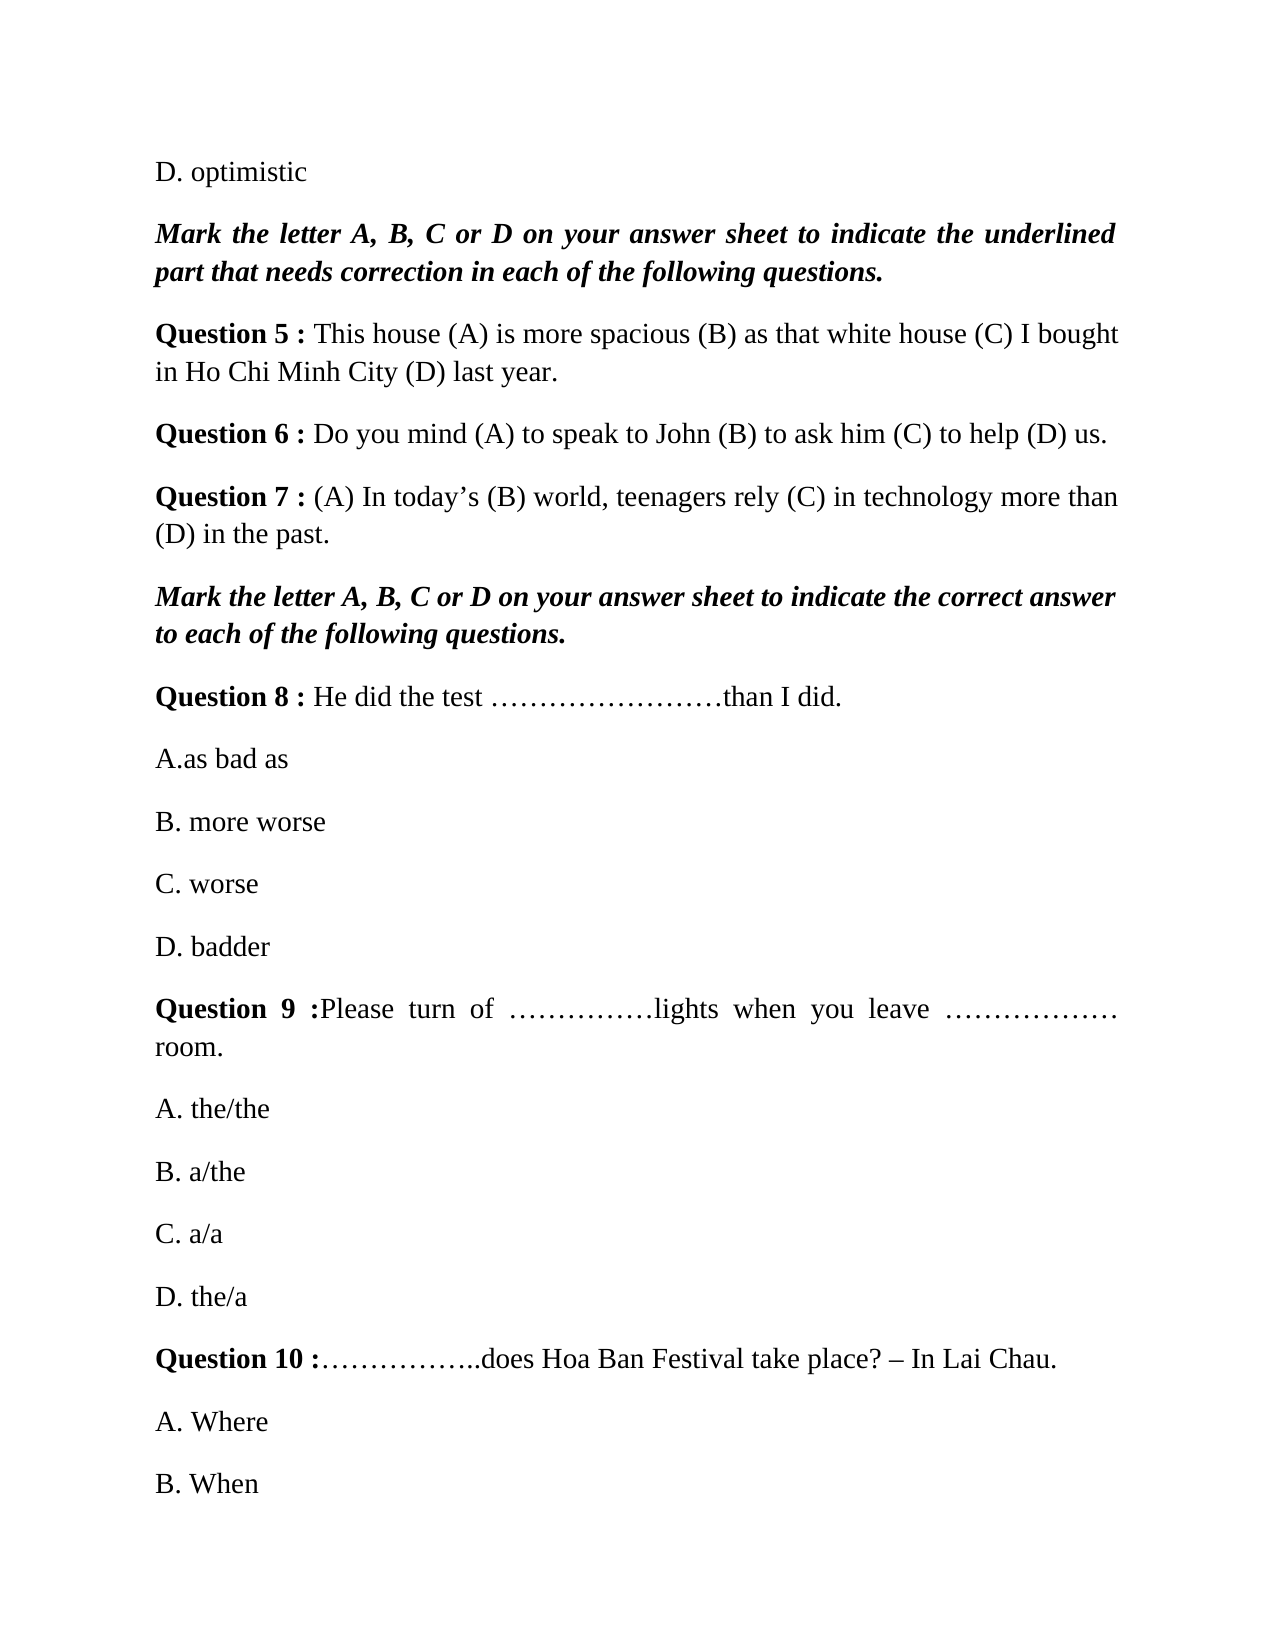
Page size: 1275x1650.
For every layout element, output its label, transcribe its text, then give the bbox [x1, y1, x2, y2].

text Mark the letter A, B, C or D on your answer sheet to indicate the correct answer to each of the following questions. [155, 575, 1120, 650]
text Question 6 : Do you mind (A) to speak to John (B) to ask him (C) to help (D) us. [155, 412, 1120, 450]
text Question 8 : He did the test ……………………than I did. [155, 675, 1120, 712]
text B. a/the [155, 1150, 1120, 1187]
text B. more worse [155, 800, 1120, 837]
text A. Where [155, 1400, 1120, 1437]
text D. the/a [155, 1275, 1120, 1312]
text D. optimistic [155, 150, 1120, 187]
text D. badder [155, 925, 1120, 962]
text A. the/the [155, 1087, 1120, 1125]
text Question 7 : (A) In today’s (B) world, teenagers rely (C) in technology more than (D) in the past. [155, 475, 1120, 550]
text Question 10 :……………..does Hoa Ban Festival take place? – In Lai Chau. [155, 1337, 1120, 1375]
text Question 9 :Please turn of ……………lights when you leave ………………room. [155, 987, 1120, 1062]
text C. a/a [155, 1212, 1120, 1250]
text C. worse [155, 862, 1120, 900]
text A.as bad as [155, 737, 1120, 775]
text Mark the letter A, B, C or D on your answer sheet to indicate the underlined part that needs correction in each of the following questions. [155, 212, 1120, 287]
text Question 5 : This house (A) is more spacious (B) as that white house (C) I bought in Ho Chi Minh City (D) last year. [155, 312, 1120, 387]
text B. When [155, 1462, 1120, 1500]
